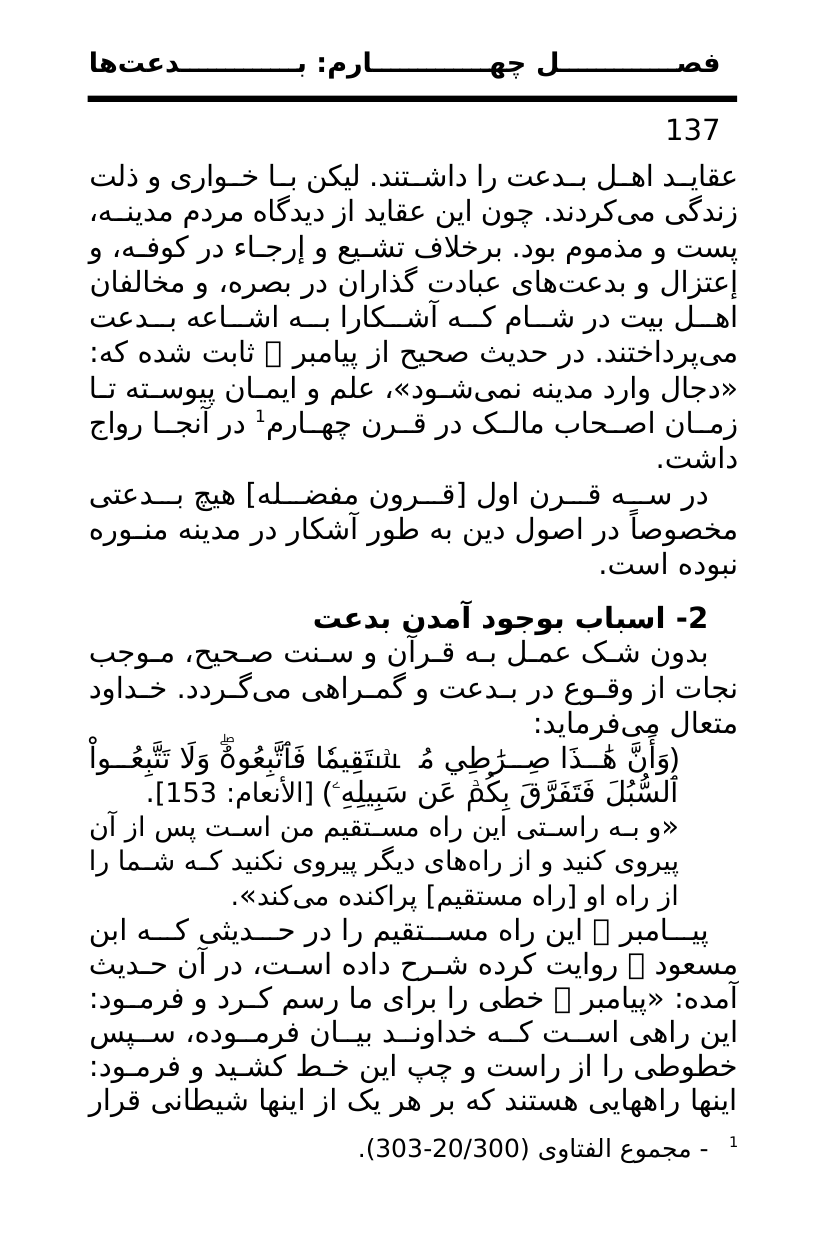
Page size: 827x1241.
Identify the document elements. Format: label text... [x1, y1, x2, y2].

text 2- اسباب بوجود آمدن بدعت [89, 602, 708, 636]
text «و به راستی این راه مستقیم من است پس از آن پیروی کنید و از راه‌های دیگر پیروی نکنید که شما را از راه او [راه مستقیم] پراکنده می‌‌کند». [89, 810, 679, 912]
text در سه قرن اول [قرون مفضله] هیچ بدعتی مخصوصاً در اصول دین به طور آشکار در مدینه منوره نبوده است. [89, 477, 738, 582]
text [89, 159, 738, 476]
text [89, 913, 738, 1117]
text بدون شک عمل به قرآن و سنت صحیح، موجب نجات از وقوع در بدعت و گمراهی می‌‌گردد. خداود متعال می‌‌فرماید: [89, 636, 738, 740]
text ﴿وَأَنَّ هَٰذَا صِرَٰطِي مُسۡتَقِيمٗا فَٱتَّبِعُوهُۖ وَلَا تَتَّبِعُواْ ٱلسُّبُلَ فَتَفَرَّقَ بِكُمۡ عَن سَبِيلِهِۦ﴾ [الأنعام: 153]. [89, 742, 679, 810]
